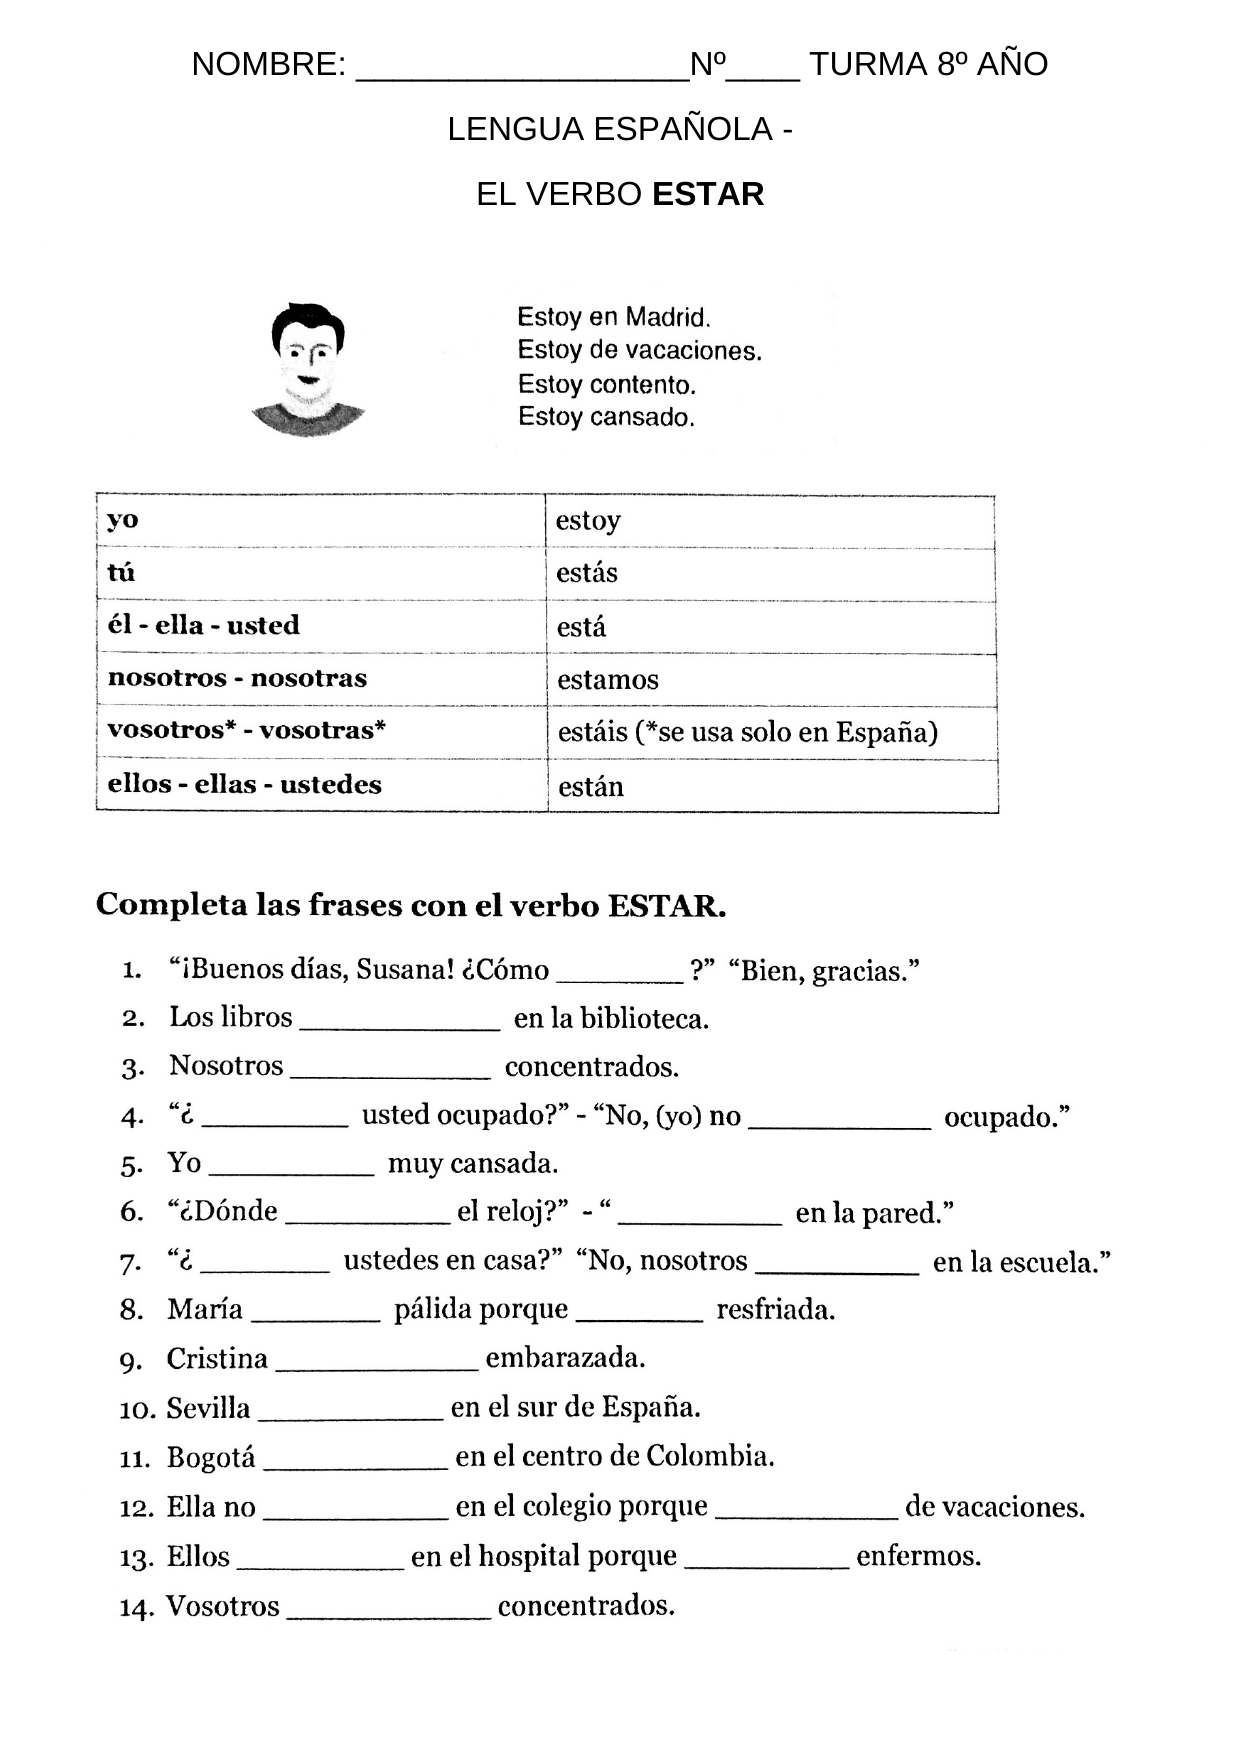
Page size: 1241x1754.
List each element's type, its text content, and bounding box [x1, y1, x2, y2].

text NOMBRE: __________________Nº____ TURMA 8º AÑO [15, 44, 1226, 83]
text LENGUA ESPAÑOLA - [15, 109, 1226, 148]
picture [14, 239, 1226, 1651]
text EL VERBO ESTAR [15, 174, 1226, 213]
